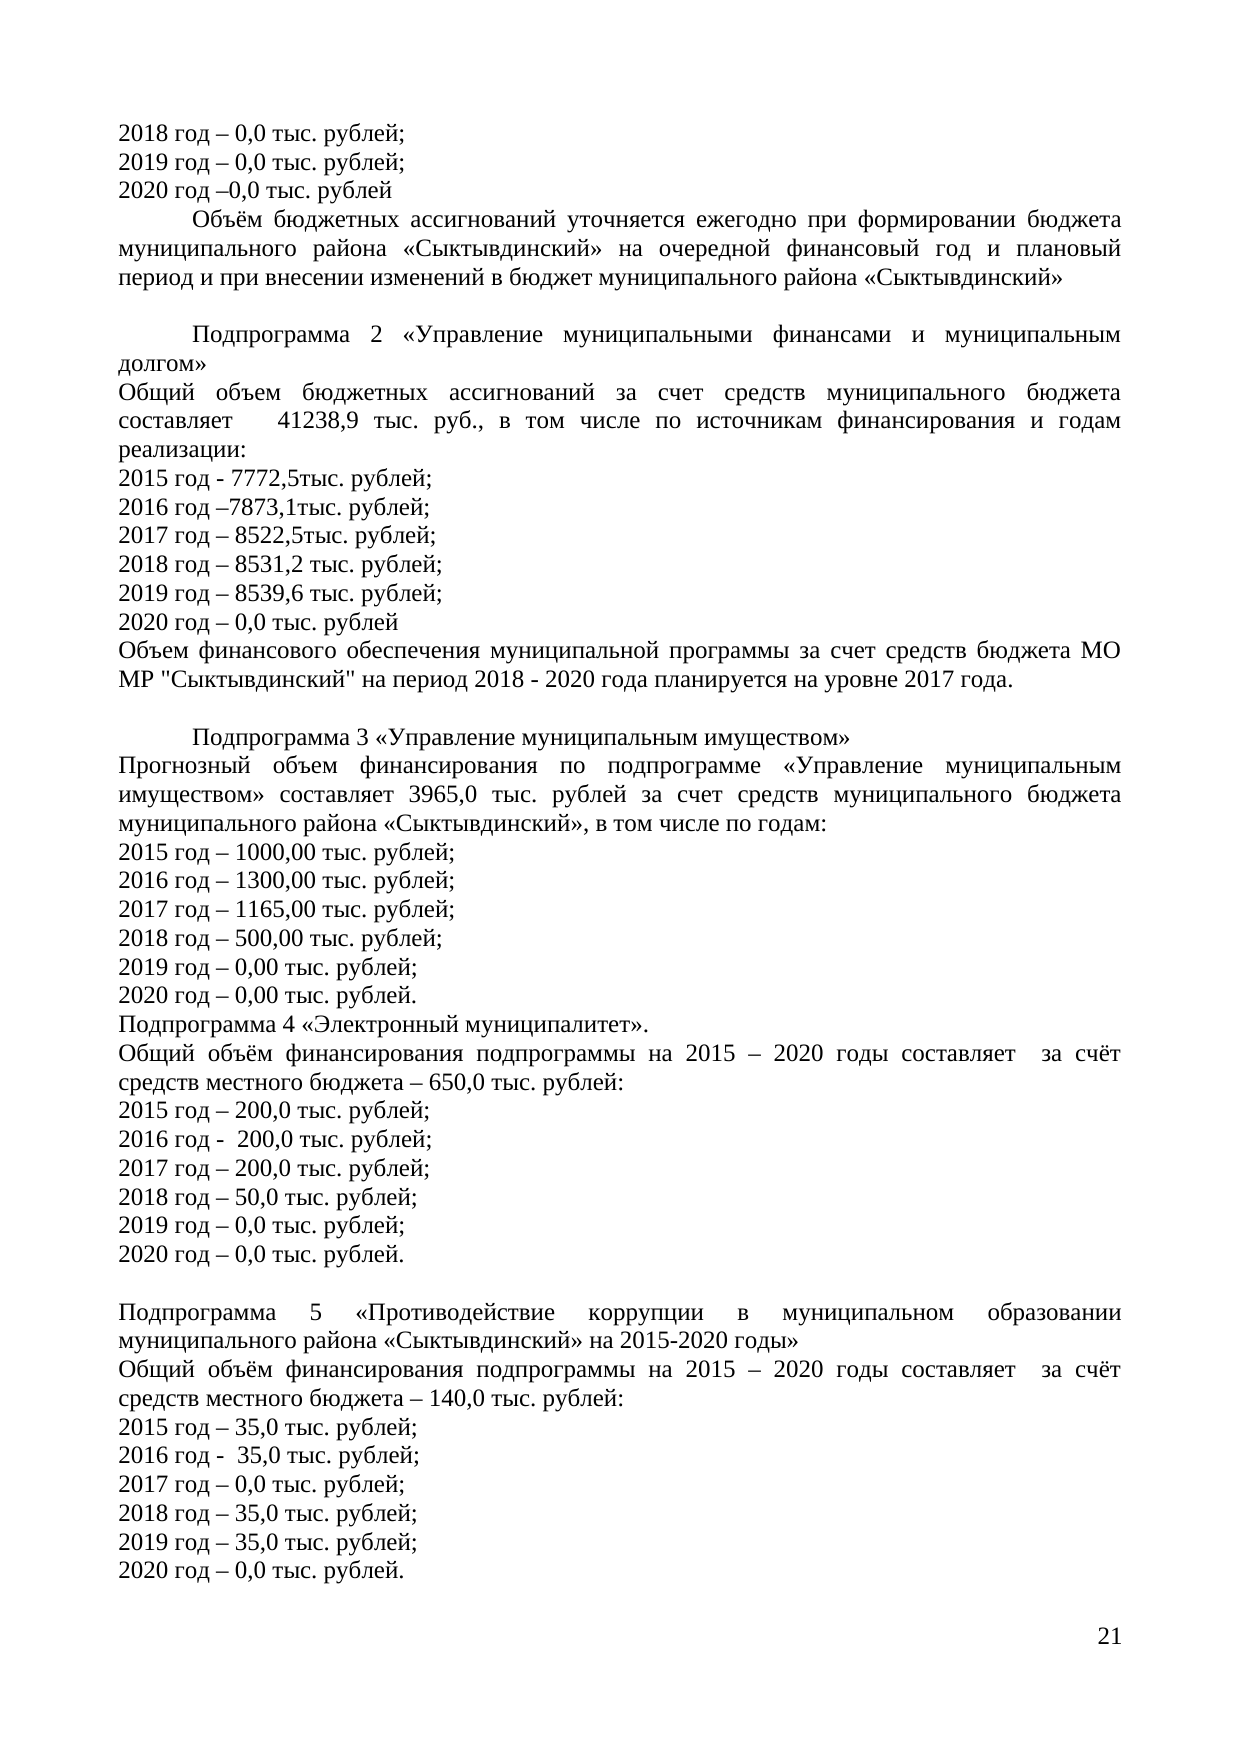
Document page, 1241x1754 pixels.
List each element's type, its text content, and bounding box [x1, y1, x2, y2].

text Подпрограмма 2 «Управление муниципальными финансами и муниципальным долгом» [118, 319, 1122, 377]
text Общий объём финансирования подпрограммы на 2015 – 2020 годы составляет за счёт средств местного бюджета – 650,0 тыс. рублей: [118, 1038, 1122, 1096]
text 2020 год – 0,00 тыс. рублей. [118, 981, 1122, 1009]
text 2020 год – 0,0 тыс. рублей. [118, 1239, 1122, 1268]
text 2016 год –7873,1тыс. рублей; [118, 492, 1122, 521]
text Подпрограмма 3 «Управление муниципальным имуществом» [118, 722, 1122, 751]
text Объем финансового обеспечения муниципальной программы за счет средств бюджета МО МР "Сыктывдинский" на период 2018 - 2020 года планируется на уровне 2017 года. [118, 636, 1122, 693]
text 2017 год – 0,0 тыс. рублей; [118, 1469, 1122, 1498]
text 2015 год - 7772,5тыс. рублей; [118, 463, 1122, 492]
text 2019 год – 0,00 тыс. рублей; [118, 952, 1122, 981]
text 2018 год – 35,0 тыс. рублей; [118, 1498, 1122, 1527]
text 2019 год – 0,0 тыс. рублей; [118, 147, 1122, 176]
text Подпрограмма 4 «Электронный муниципалитет». [118, 1009, 1122, 1038]
text 2018 год – 0,0 тыс. рублей; [118, 118, 1122, 147]
text 2019 год – 35,0 тыс. рублей; [118, 1527, 1122, 1556]
text 2015 год – 200,0 тыс. рублей; [118, 1096, 1122, 1124]
text 2016 год – 1300,00 тыс. рублей; [118, 866, 1122, 894]
text 2016 год - 200,0 тыс. рублей; [118, 1124, 1122, 1153]
text Объём бюджетных ассигнований уточняется ежегодно при формировании бюджета муниципального района «Сыктывдинский» на очередной финансовый год и плановый период и при внесении изменений в бюджет муниципального района «Сыктывдинский» [118, 204, 1122, 291]
text Подпрограмма 5 «Противодействие коррупции в муниципальном образовании муниципального района «Сыктывдинский» на 2015-2020 годы» [118, 1297, 1122, 1354]
text 2015 год – 1000,00 тыс. рублей; [118, 837, 1122, 866]
text Общий объём финансирования подпрограммы на 2015 – 2020 годы составляет за счёт средств местного бюджета – 140,0 тыс. рублей: [118, 1354, 1122, 1412]
text 2018 год – 50,0 тыс. рублей; [118, 1182, 1122, 1211]
text 2018 год – 500,00 тыс. рублей; [118, 923, 1122, 952]
text 2020 год –0,0 тыс. рублей [118, 176, 1122, 204]
text 2020 год – 0,0 тыс. рублей [118, 607, 1122, 636]
text 2017 год – 1165,00 тыс. рублей; [118, 894, 1122, 923]
text 2018 год – 8531,2 тыс. рублей; [118, 549, 1122, 578]
text 2019 год – 0,0 тыс. рублей; [118, 1211, 1122, 1239]
text 2020 год – 0,0 тыс. рублей. [118, 1556, 1122, 1584]
text 2019 год – 8539,6 тыс. рублей; [118, 578, 1122, 607]
text Прогнозный объем финансирования по подпрограмме «Управление муниципальным имуществом» составляет 3965,0 тыс. рублей за счет средств муниципального бюджета муниципального района «Сыктывдинский», в том числе по годам: [118, 751, 1122, 837]
text 2015 год – 35,0 тыс. рублей; [118, 1412, 1122, 1441]
text 2017 год – 200,0 тыс. рублей; [118, 1153, 1122, 1182]
text 2017 год – 8522,5тыс. рублей; [118, 521, 1122, 549]
text Общий объем бюджетных ассигнований за счет средств муниципального бюджета составляет 41238,9 тыс. руб., в том числе по источникам финансирования и годам реализации: [118, 377, 1122, 463]
text 2016 год - 35,0 тыс. рублей; [118, 1441, 1122, 1469]
